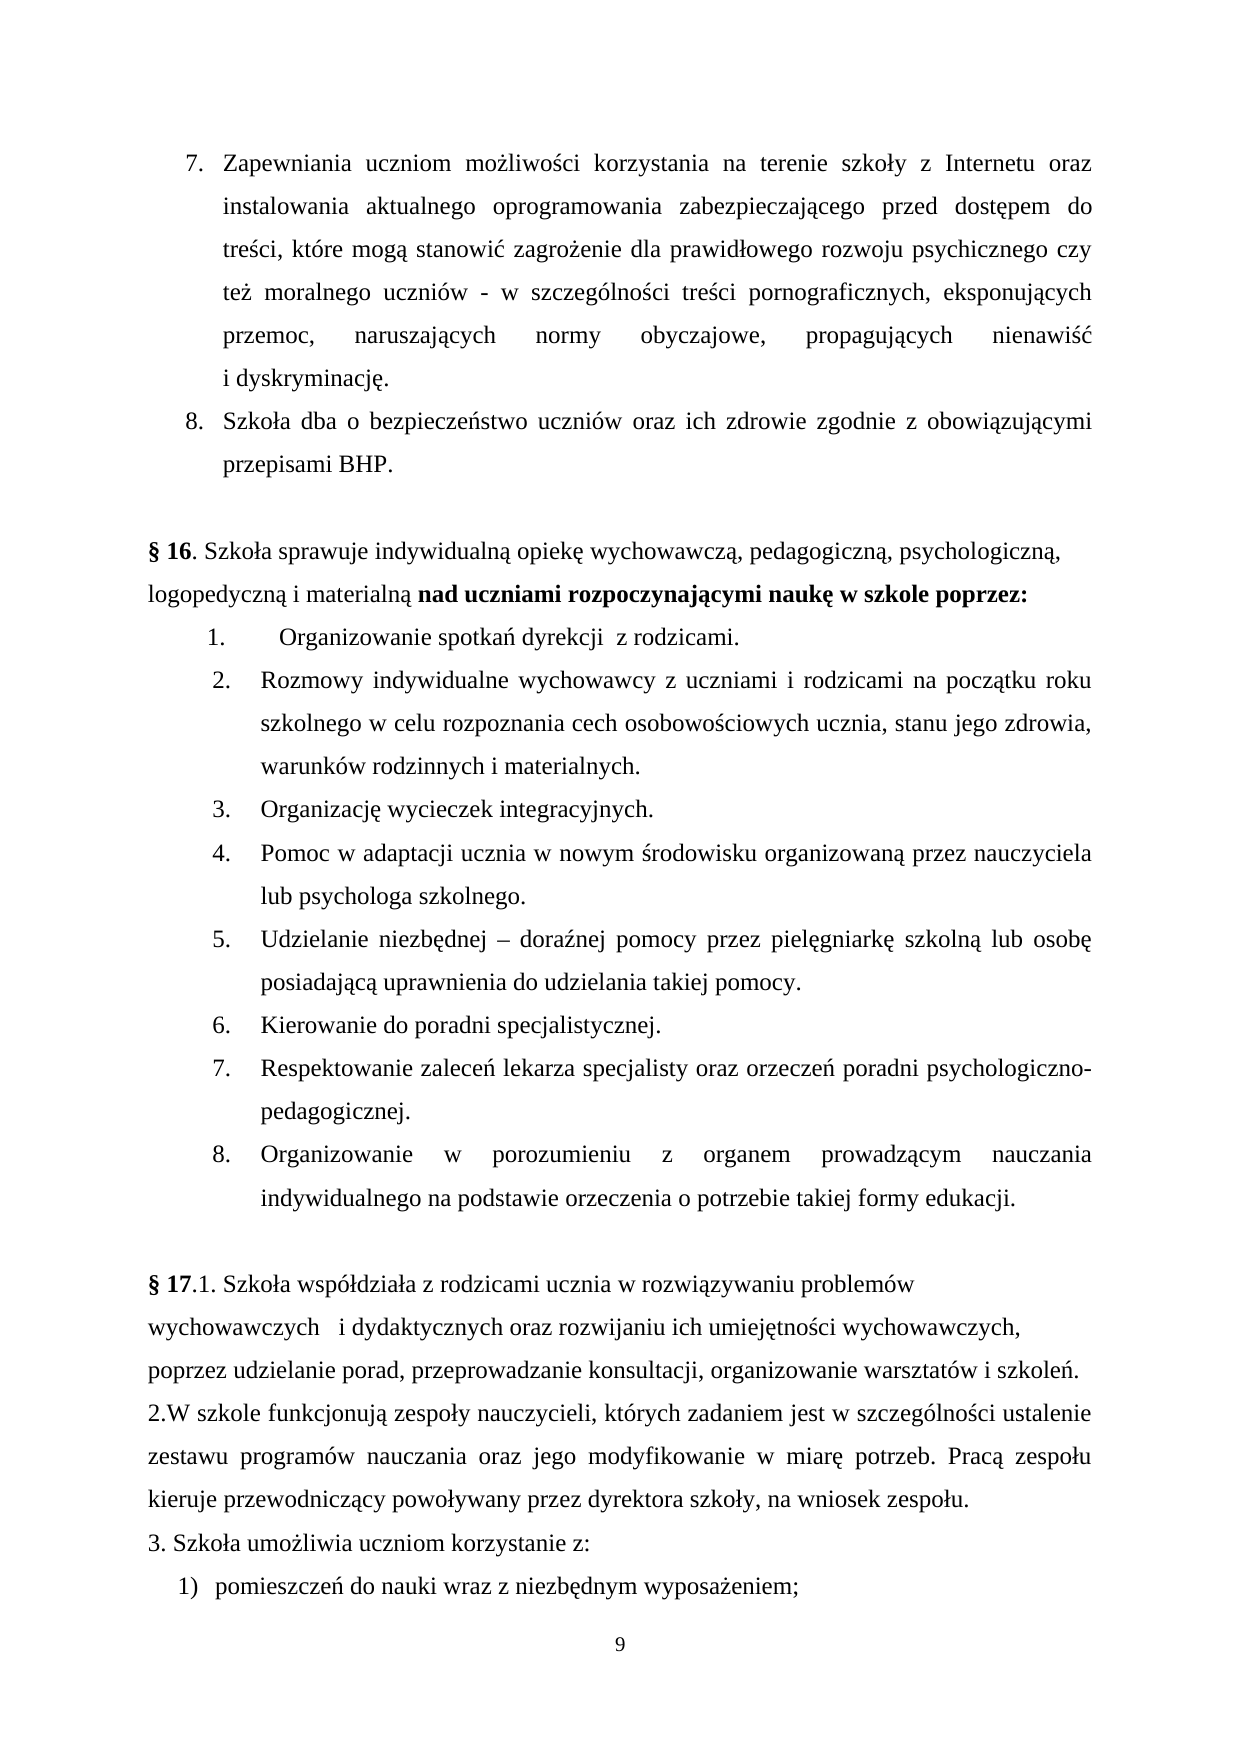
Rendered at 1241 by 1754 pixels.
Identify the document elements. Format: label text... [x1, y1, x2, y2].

list pomieszczeń do nauki wraz z niezbędnym wyposażeniem; [177, 1571, 1093, 1599]
list Organizowanie w porozumieniu z organem prowadzącym nauczania indywidualnego na podstawie orzeczenia o potrzebie takiej formy edukacji. [212, 1139, 1093, 1211]
list Organizowanie spotkań dyrekcji z rodzicami. [207, 622, 1093, 651]
list Pomoc w adaptacji ucznia w nowym środowisku organizowaną przez nauczyciela lub psychologa szkolnego. [212, 838, 1093, 909]
list Szkoła dba o bezpieczeństwo uczniów oraz ich zdrowie zgodnie z obowiązującymi przepisami BHP. [185, 406, 1093, 478]
text 2.W szkole funkcjonują zespoły nauczycieli, których zadaniem jest w szczególności ustalenie zestawu programów nauczania oraz jego modyfikowanie w miarę potrzeb. Pracą zespołu kieruje przewodniczący powoływany przez dyrektora szkoły, na wniosek zespołu. [148, 1398, 1093, 1513]
list Respektowanie zaleceń lekarza specjalisty oraz orzeczeń poradni psychologiczno-pedagogicznej. [212, 1053, 1093, 1125]
text § 17.1. Szkoła współdziała z rodzicami ucznia w rozwiązywaniu problemów wychowawczych i dydaktycznych oraz rozwijaniu ich umiejętności wychowawczych, poprzez udzielanie porad, przeprowadzanie konsultacji, organizowanie warsztatów i szkoleń. [148, 1269, 1093, 1384]
text § 16. Szkoła sprawuje indywidualną opiekę wychowawczą, pedagogiczną, psychologiczną, logopedyczną i materialną nad uczniami rozpoczynającymi naukę w szkole poprzez: [148, 536, 1093, 608]
list Organizację wycieczek integracyjnych. [212, 794, 1093, 823]
list Zapewniania uczniom możliwości korzystania na terenie szkoły z Internetu oraz instalowania aktualnego oprogramowania zabezpieczającego przed dostępem do treści, które mogą stanowić zagrożenie dla prawidłowego rozwoju psychicznego czy też moralnego uczniów - w szczególności treści pornograficznych, eksponujących przemoc, naruszających normy obyczajowe, propagujących nienawiść i dyskryminację. [185, 148, 1093, 392]
text 3. Szkoła umożliwia uczniom korzystanie z: [148, 1528, 1093, 1556]
list Kierowanie do poradni specjalistycznej. [212, 1010, 1093, 1039]
list Rozmowy indywidualne wychowawcy z uczniami i rodzicami na początku roku szkolnego w celu rozpoznania cech osobowościowych ucznia, stanu jego zdrowia, warunków rodzinnych i materialnych. [212, 665, 1093, 780]
list Udzielanie niezbędnej – doraźnej pomocy przez pielęgniarkę szkolną lub osobę posiadającą uprawnienia do udzielania takiej pomocy. [212, 924, 1093, 996]
